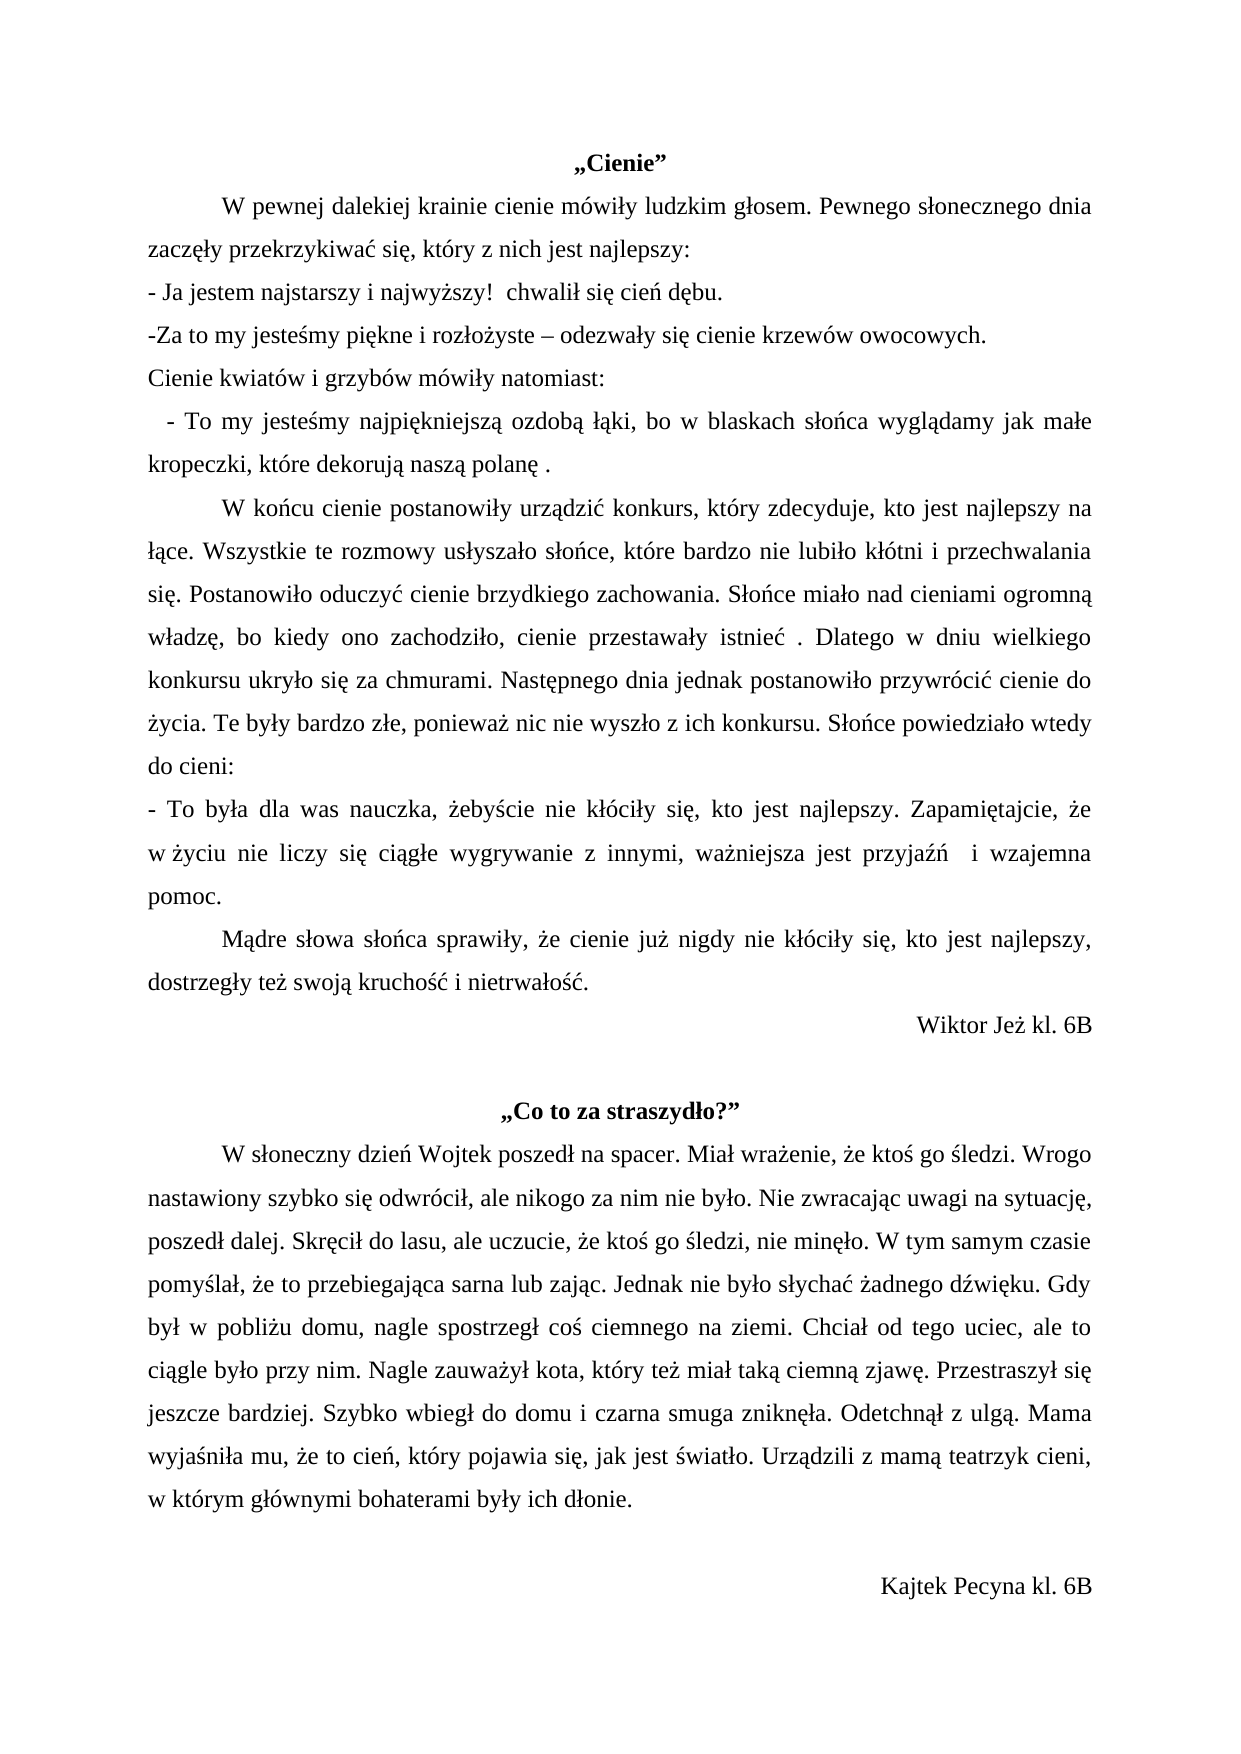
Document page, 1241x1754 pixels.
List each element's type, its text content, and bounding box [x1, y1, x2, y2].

text Wiktor Jeż kl. 6B [148, 1010, 1093, 1039]
text - To my jesteśmy najpiękniejszą ozdobą łąki, bo w blaskach słońca wyglądamy jak małe kropeczki, które dekorują naszą polanę . [148, 406, 1093, 478]
text Mądre słowa słońca sprawiły, że cienie już nigdy nie kłóciły się, kto jest najlepszy, dostrzegły też swoją kruchość i nietrwałość. [148, 924, 1093, 996]
text - To była dla was nauczka, żebyście nie kłóciły się, kto jest najlepszy. Zapamiętajcie, że w życiu nie liczy się ciągłe wygrywanie z innymi, ważniejsza jest przyjaźń i wzajemna pomoc. [148, 794, 1093, 909]
text „Cienie” [148, 148, 1093, 176]
text W pewnej dalekiej krainie cienie mówiły ludzkim głosem. Pewnego słonecznego dnia zaczęły przekrzykiwać się, który z nich jest najlepszy: [148, 191, 1093, 263]
text W słoneczny dzień Wojtek poszedł na spacer. Miał wrażenie, że ktoś go śledzi. Wrogo nastawiony szybko się odwrócił, ale nikogo za nim nie było. Nie zwracając uwagi na sytuację, poszedł dalej. Skręcił do lasu, ale uczucie, że ktoś go śledzi, nie minęło. W tym samym czasie pomyślał, że to przebiegająca sarna lub zając. Jednak nie było słychać żadnego dźwięku. Gdy był w pobliżu domu, nagle spostrzegł coś ciemnego na ziemi. Chciał od tego uciec, ale to ciągle było przy nim. Nagle zauważył kota, który też miał taką ciemną zjawę. Przestraszył się jeszcze bardziej. Szybko wbiegł do domu i czarna smuga zniknęła. Odetchnął z ulgą. Mama wyjaśniła mu, że to cień, który pojawia się, jak jest światło. Urządzili z mamą teatrzyk cieni, w którym głównymi bohaterami były ich dłonie. [148, 1139, 1093, 1513]
text Kajtek Pecyna kl. 6B [148, 1571, 1093, 1599]
text W końcu cienie postanowiły urządzić konkurs, który zdecyduje, kto jest najlepszy na łące. Wszystkie te rozmowy usłyszało słońce, które bardzo nie lubiło kłótni i przechwalania się. Postanowiło oduczyć cienie brzydkiego zachowania. Słońce miało nad cieniami ogromną władzę, bo kiedy ono zachodziło, cienie przestawały istnieć . Dlatego w dniu wielkiego konkursu ukryło się za chmurami. Następnego dnia jednak postanowiło przywrócić cienie do życia. Te były bardzo złe, ponieważ nic nie wyszło z ich konkursu. Słońce powiedziało wtedy do cieni: [148, 493, 1093, 780]
text „Co to za straszydło?” [148, 1096, 1093, 1125]
text Cienie kwiatów i grzybów mówiły natomiast: [148, 363, 1093, 392]
text - Ja jestem najstarszy i najwyższy! chwalił się cień dębu. [148, 277, 1093, 306]
text -Za to my jesteśmy piękne i rozłożyste – odezwały się cienie krzewów owocowych. [148, 320, 1093, 349]
